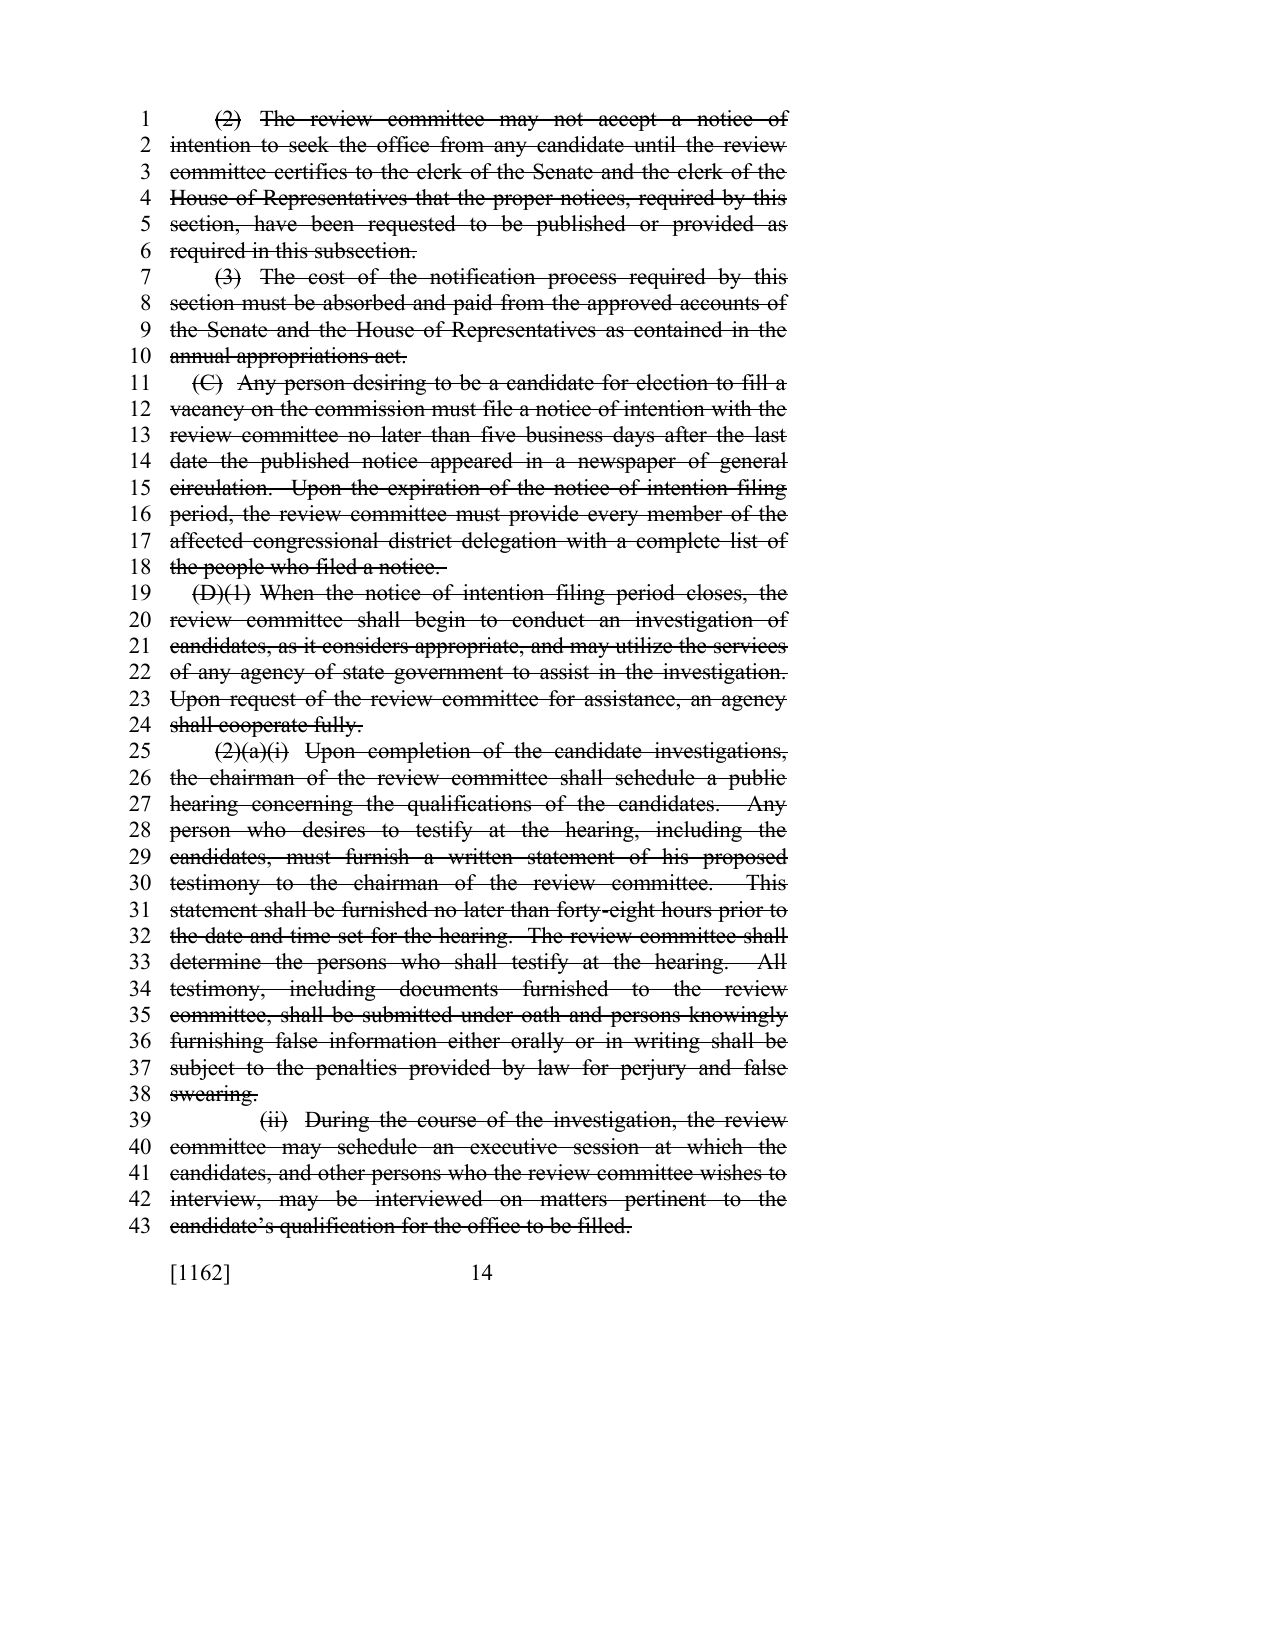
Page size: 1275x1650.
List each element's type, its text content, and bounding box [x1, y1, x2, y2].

text (D)(1) When the notice of intention filing period closes, the review committee shall begin to conduct an investigation of candidates, as it considers appropriate, and may utilize the services of any agency of state government to assist in the investigation. Upon request of the review committee for assistance, an agency shall cooperate fully. [169, 700, 787, 737]
text (ii) During the course of the investigation, the review committee may schedule an executive session at which the candidates, and other persons who the review committee wishes to interview, may be interviewed on matters pertinent to the candidate’s qualification for the office to be filled. [169, 1201, 787, 1238]
text (ii) During the course of the investigation, the review committee may schedule an executive session at which the candidates, and other persons who the review committee wishes to interview, may be interviewed on matters pertinent to the candidate’s qualification for the office to be filled. [169, 1106, 787, 1147]
text (D)(1) When the notice of intention filing period closes, the review committee shall begin to conduct an investigation of candidates, as it considers appropriate, and may utilize the services of any agency of state government to assist in the investigation. Upon request of the review committee for assistance, an agency shall cooperate fully. [169, 579, 787, 620]
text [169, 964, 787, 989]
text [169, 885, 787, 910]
text (3) The cost of the notification process required by this section must be absorbed and paid from the approved accounts of the Senate and the House of Representatives as contained in the annual appropriations act. [169, 263, 787, 304]
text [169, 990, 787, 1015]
text (3) The cost of the notification process required by this section must be absorbed and paid from the approved accounts of the Senate and the House of Representatives as contained in the annual appropriations act. [169, 305, 787, 330]
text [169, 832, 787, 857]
text (2) The review committee may not accept a notice of intention to seek the office from any candidate until the review committee certifies to the clerk of the Senate and the clerk of the House of Representatives that the proper notices, required by this section, have been requested to be published or provided as required in this subsection. [169, 226, 787, 263]
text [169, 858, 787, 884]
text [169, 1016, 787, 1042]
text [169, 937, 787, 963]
text (2) The review committee may not accept a notice of intention to seek the office from any candidate until the review committee certifies to the clerk of the Senate and the clerk of the House of Representatives that the proper notices, required by this section, have been requested to be published or provided as required in this subsection. [169, 105, 787, 146]
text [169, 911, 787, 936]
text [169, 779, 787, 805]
text (3) The cost of the notification process required by this section must be absorbed and paid from the approved accounts of the Senate and the House of Representatives as contained in the annual appropriations act. [169, 331, 787, 368]
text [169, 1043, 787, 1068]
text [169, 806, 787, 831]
